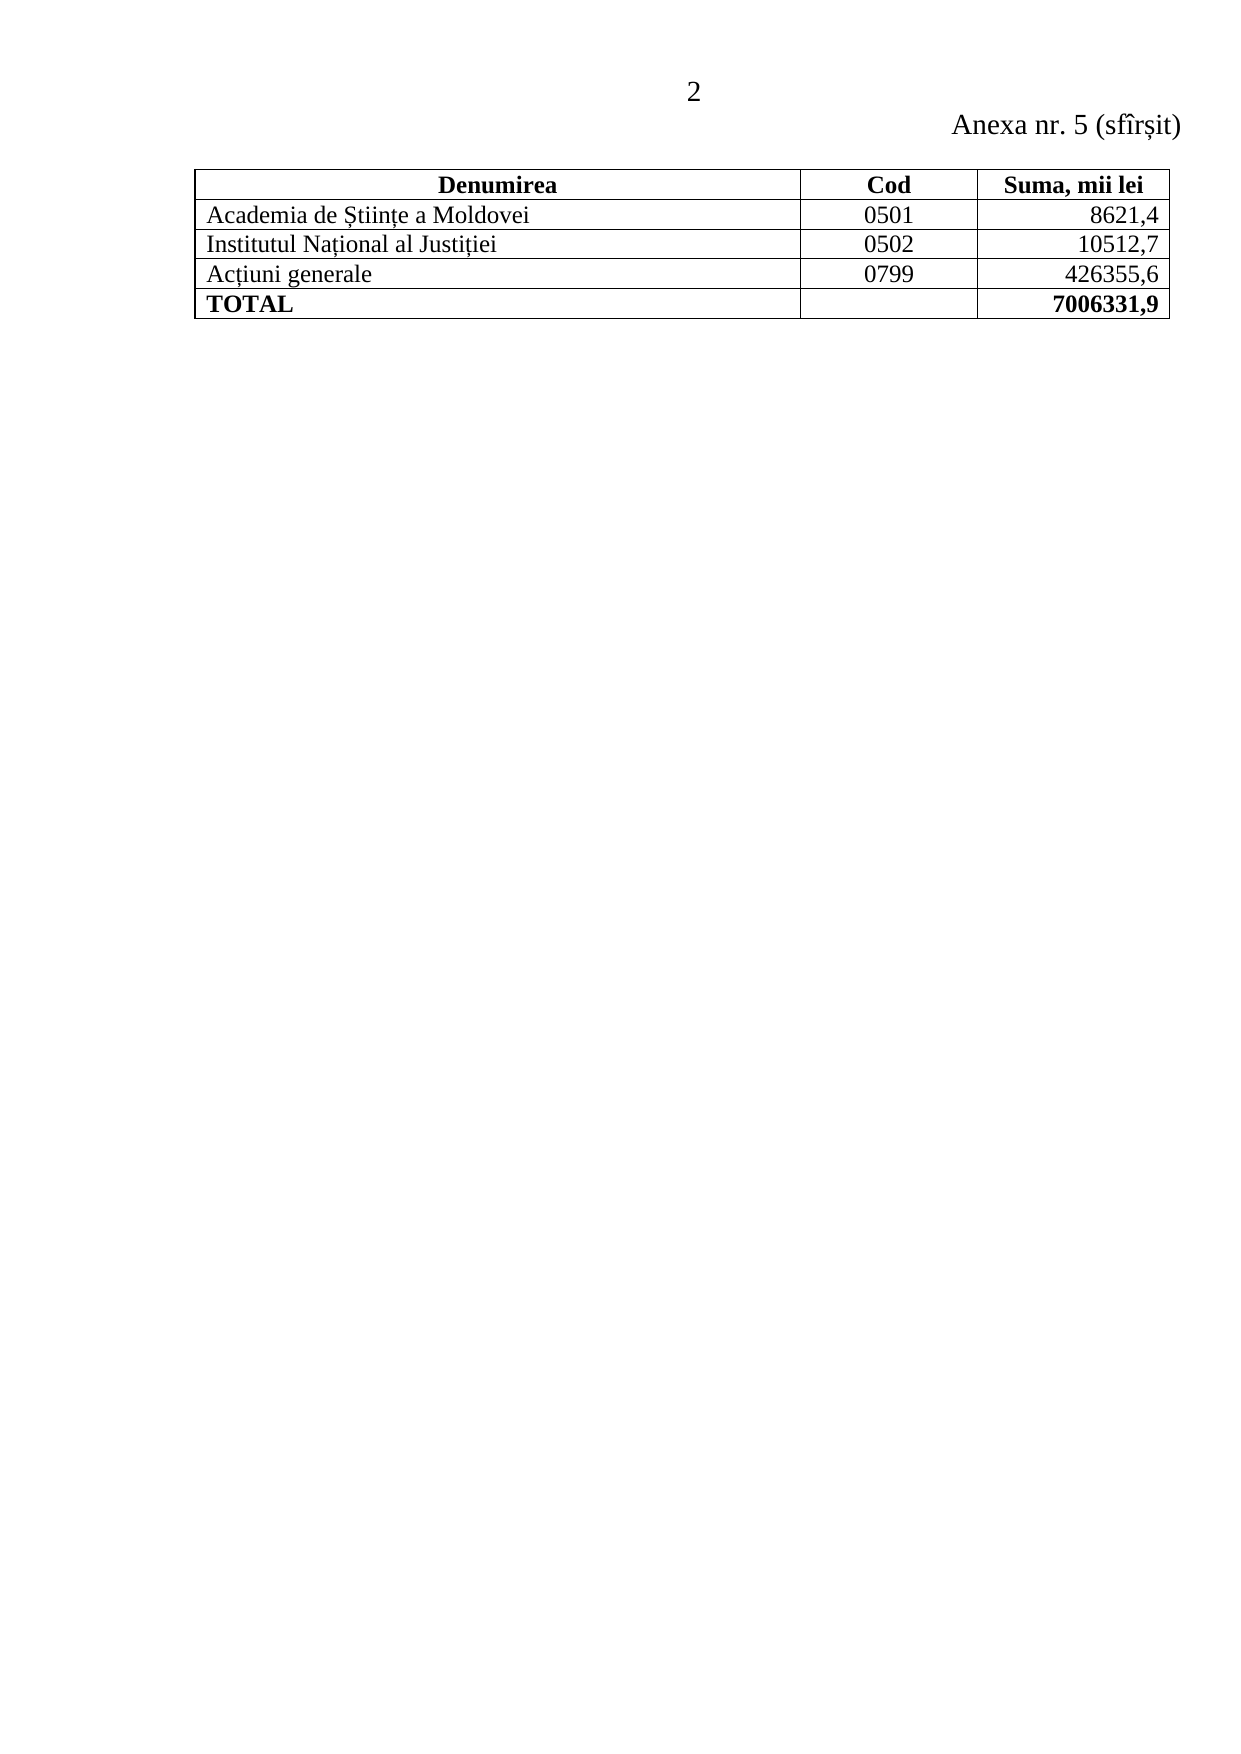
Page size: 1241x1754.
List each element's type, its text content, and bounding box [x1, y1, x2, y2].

table_header Denumirea [196, 170, 800, 199]
table_cell 426355,6 [978, 259, 1169, 288]
table_cell Academia de Științe a Moldovei [196, 200, 800, 228]
table_cell Acțiuni generale [196, 259, 800, 288]
table_cell 10512,7 [978, 230, 1169, 258]
table_cell TOTAL [196, 289, 800, 318]
table_cell 0502 [801, 230, 977, 258]
table_cell Institutul Național al Justiției [196, 230, 800, 258]
table_header Cod [801, 170, 977, 199]
table_cell 0501 [801, 200, 977, 228]
table_header Suma, mii lei [978, 170, 1169, 199]
table_cell 8621,4 [978, 200, 1169, 228]
table_cell 7006331,9 [978, 289, 1169, 318]
table_cell [801, 289, 977, 318]
table_cell 0799 [801, 259, 977, 288]
